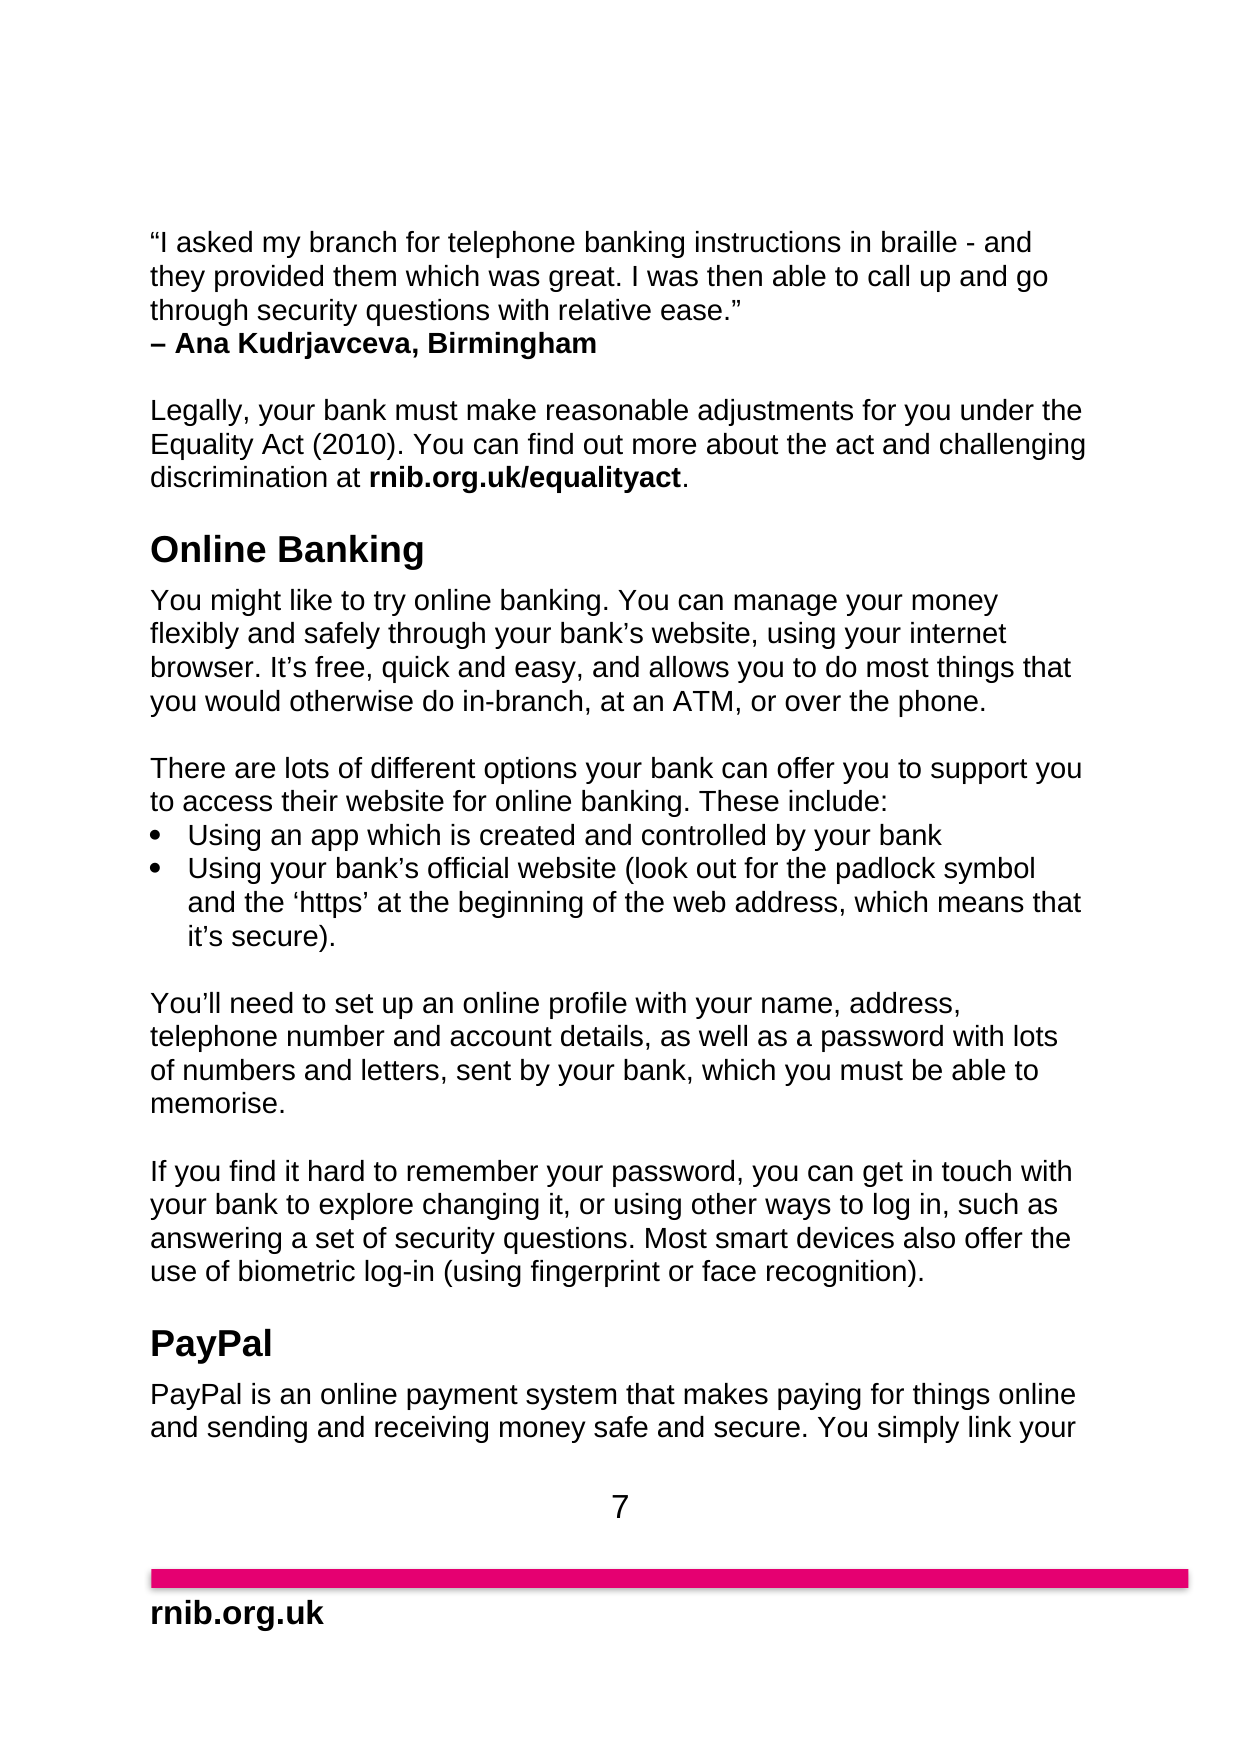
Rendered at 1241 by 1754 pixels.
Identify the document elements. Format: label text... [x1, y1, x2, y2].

text You’ll need to set up an online profile with your name, address, telephone number and account details, as well as a password with lots of numbers and letters, sent by your bank, which you must be able to memorise. [150, 986, 1090, 1120]
text “I asked my branch for telephone banking instructions in braille - and they provided them which was great. I was then able to call up and go through security questions with relative ease.” [150, 226, 1090, 326]
text You might like to try online banking. You can manage your money flexibly and safely through your bank’s website, using your internet browser. It’s free, quick and easy, and allows you to do most things that you would otherwise do in-branch, at an ATM, or over the phone. [150, 583, 1090, 717]
text There are lots of different options your bank can offer you to support you to access their website for online banking. These include: [150, 751, 1090, 818]
subtitle Online Banking [150, 527, 1090, 571]
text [150, 1377, 1090, 1444]
list Using an app which is created and controlled by your bank [150, 818, 1090, 852]
list Using your bank’s official website (look out for the padlock symbol and the ‘https’ at the beginning of the web address, which means that it’s secure). [150, 852, 1090, 952]
text If you find it hard to remember your password, you can get in touch with your bank to explore changing it, or using other ways to log in, such as answering a set of security questions. Most smart devices also offer the use of biometric log-in (using fingerprint or face recognition). [150, 1154, 1090, 1288]
text – Ana Kudrjavceva, Birmingham [150, 326, 1090, 360]
text Legally, your bank must make reasonable adjustments for you under the Equality Act (2010). You can find out more about the act and challenging discrimination at rnib.org.uk/equalityact. [150, 393, 1090, 494]
subtitle PayPal [150, 1321, 1090, 1364]
